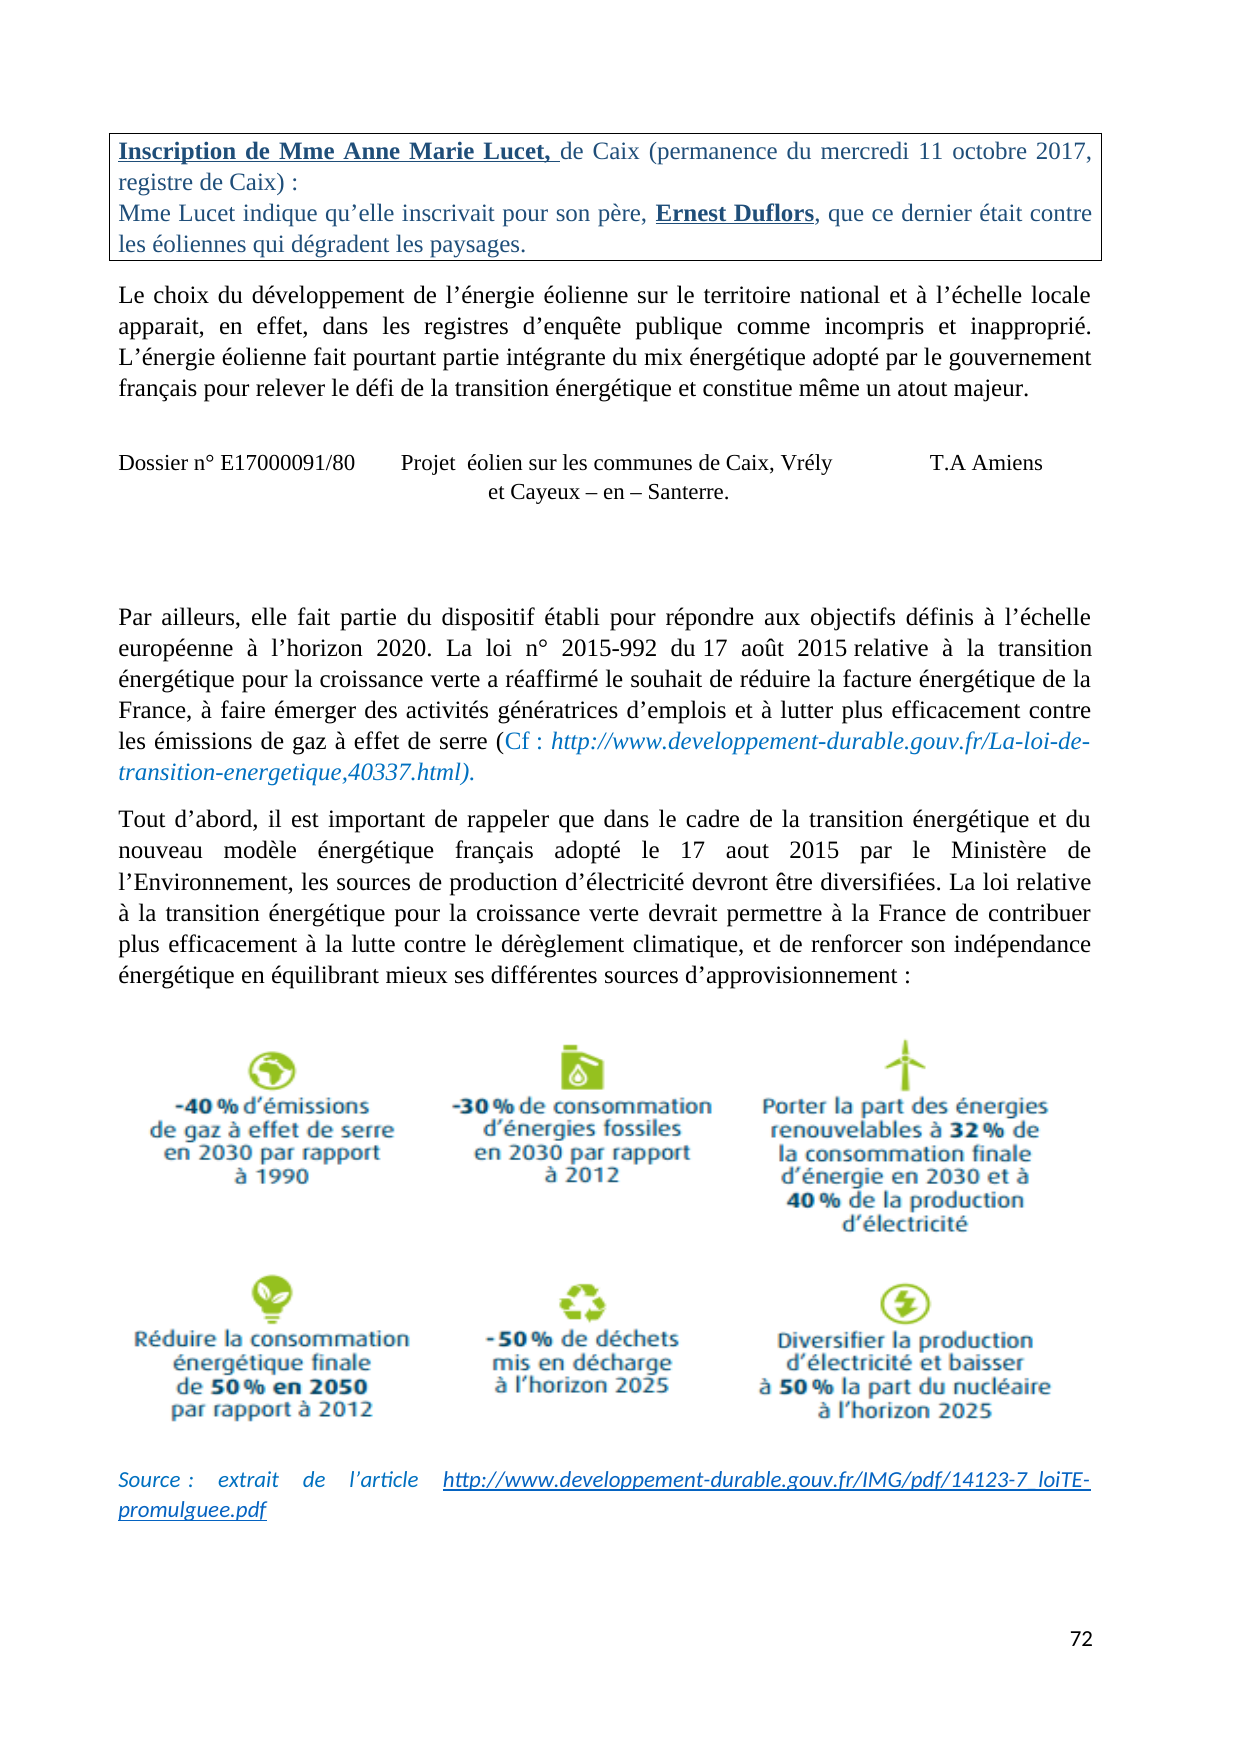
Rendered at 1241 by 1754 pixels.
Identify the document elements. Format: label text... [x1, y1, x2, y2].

text Inscription de Mme Anne Marie Lucet, de Caix (permanence du mercredi 11 octobre 2017, registre de Caix) : [110, 134, 1101, 195]
text Mme Lucet indique qu’elle inscrivait pour son père, Ernest Duflors, que ce dernier était contre les éoliennes qui dégradent les paysages. [110, 195, 1101, 260]
text Tout d’abord, il est important de rappeler que dans le cadre de la transition énergétique et du nouveau modèle énergétique français adopté le 17 aout 2015 par le Ministère de l’Environnement, les sources de production d’électricité devront être diversifiées. La loi relative à la transition énergétique pour la croissance verte devrait permettre à la France de contribuer plus efficacement à la lutte contre le dérèglement climatique, et de renforcer son indépendance énergétique en équilibrant mieux ses différentes sources d’approvisionnement : [118, 804, 1093, 988]
text Le choix du développement de l’énergie éolienne sur le territoire national et à l’échelle locale apparait, en effet, dans les registres d’enquête publique comme incompris et inapproprié. L’énergie éolienne fait pourtant partie intégrante du mix énergétique adopté par le gouvernement français pour relever le défi de la transition énergétique et constitue même un atout majeur. [118, 280, 1093, 402]
text Par ailleurs, elle fait partie du dispositif établi pour répondre aux objectifs définis à l’échelle européenne à l’horizon 2020. La loi n° 2015-992 du 17 août 2015 relative à la transition énergétique pour la croissance verte a réaffirmé le souhait de réduire la facture énergétique de la France, à faire émerger des activités génératrices d’emplois et à lutter plus efficacement contre les émissions de gaz à effet de serre (Cf : http://www.developpement-durable.gouv.fr/La-loi-de-transition-energetique,40337.html). [118, 602, 1093, 786]
picture [118, 1007, 1070, 1447]
text Dossier n° E17000091/80 Projet éolien sur les communes de Caix, Vrély T.A Amiens [118, 449, 1122, 476]
text Source : extrait de l’article http://www.developpement-durable.gouv.fr/IMG/pdf/14123-7_loiTE-promulguee.pdf [118, 1465, 1093, 1524]
text et Cayeux – en – Santerre. [179, 478, 1122, 504]
